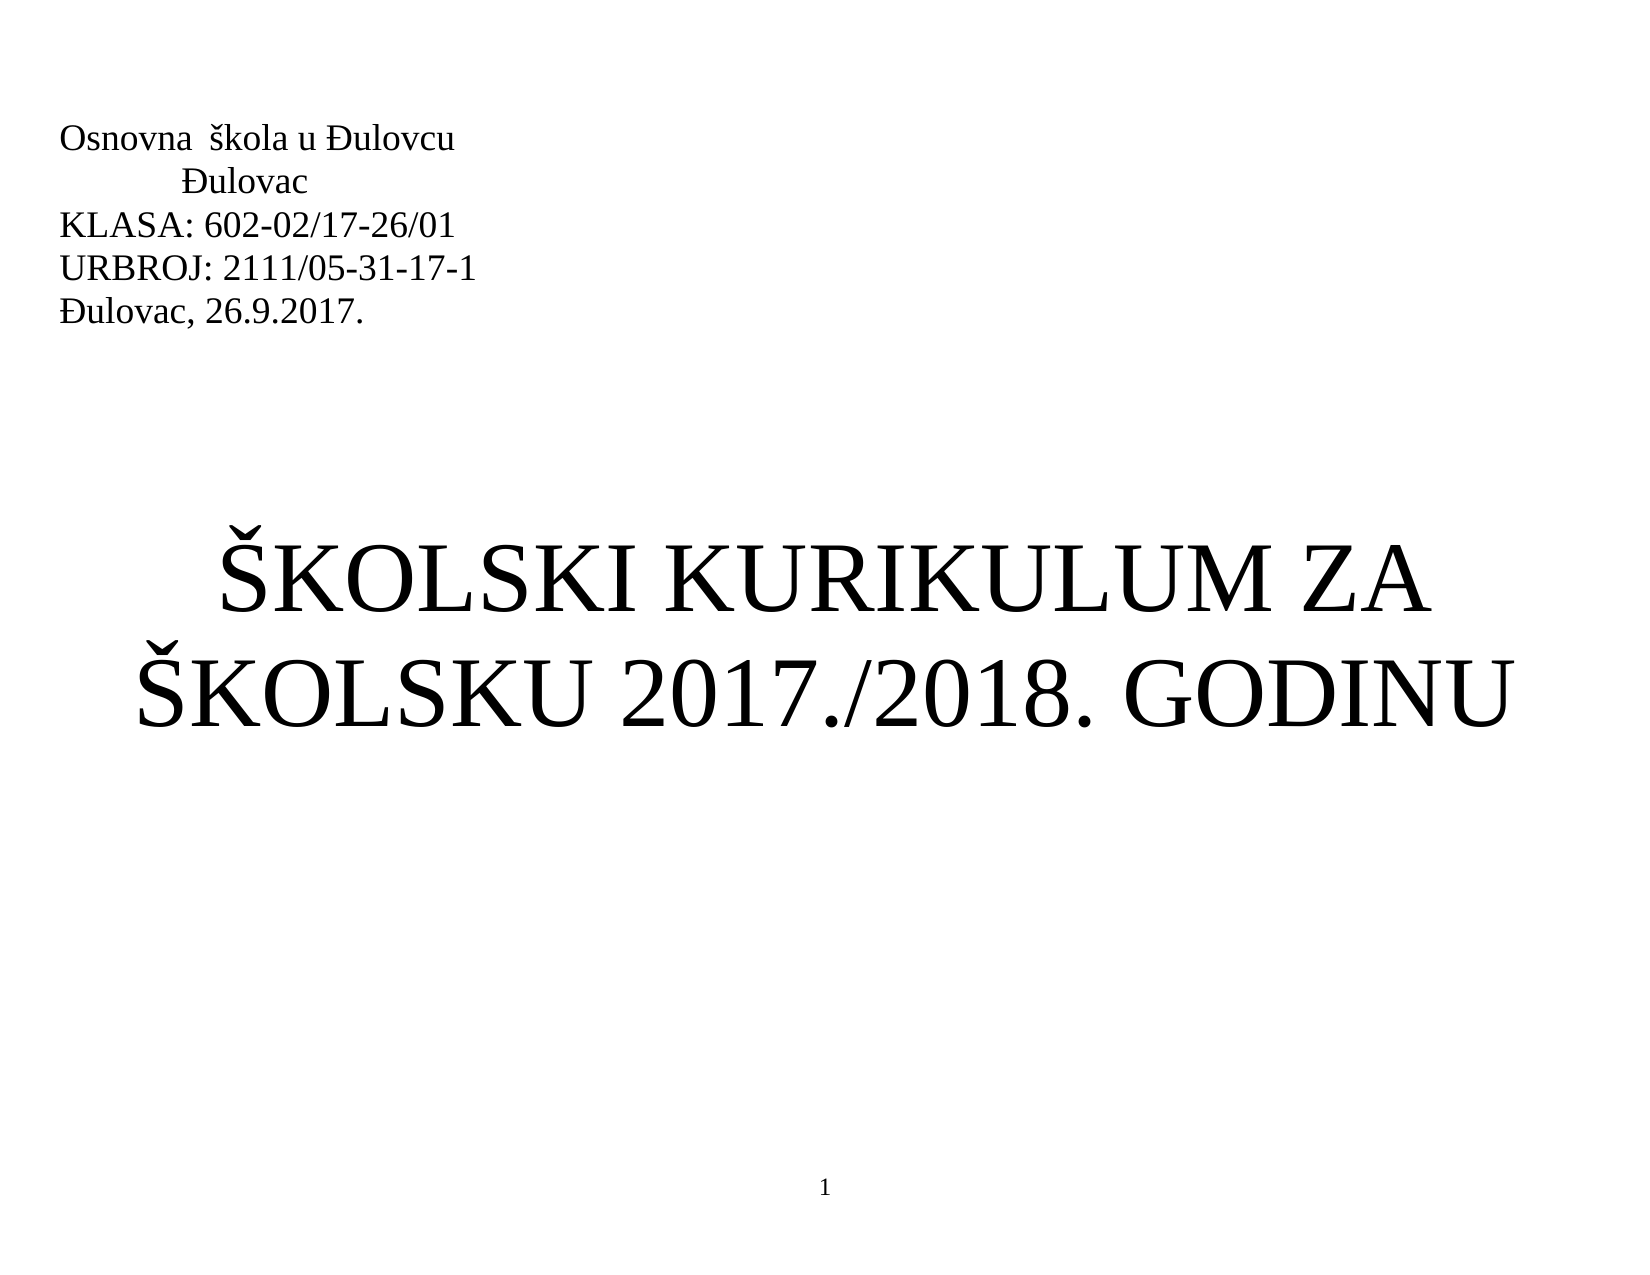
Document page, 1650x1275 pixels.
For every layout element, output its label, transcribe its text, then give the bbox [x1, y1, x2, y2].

text ŠKOLSKI KURIKULUM ZA ŠKOLSKU 2017./2018. GODINU [59, 518, 1591, 748]
text Osnovna škola u Đulovcu [59, 116, 1591, 159]
text Đulovac [59, 159, 1591, 202]
text Đulovac, 26.9.2017. [59, 288, 1591, 331]
text KLASA: 602-02/17-26/01 [59, 202, 1591, 245]
text URBROJ: 2111/05-31-17-1 [59, 245, 1591, 288]
